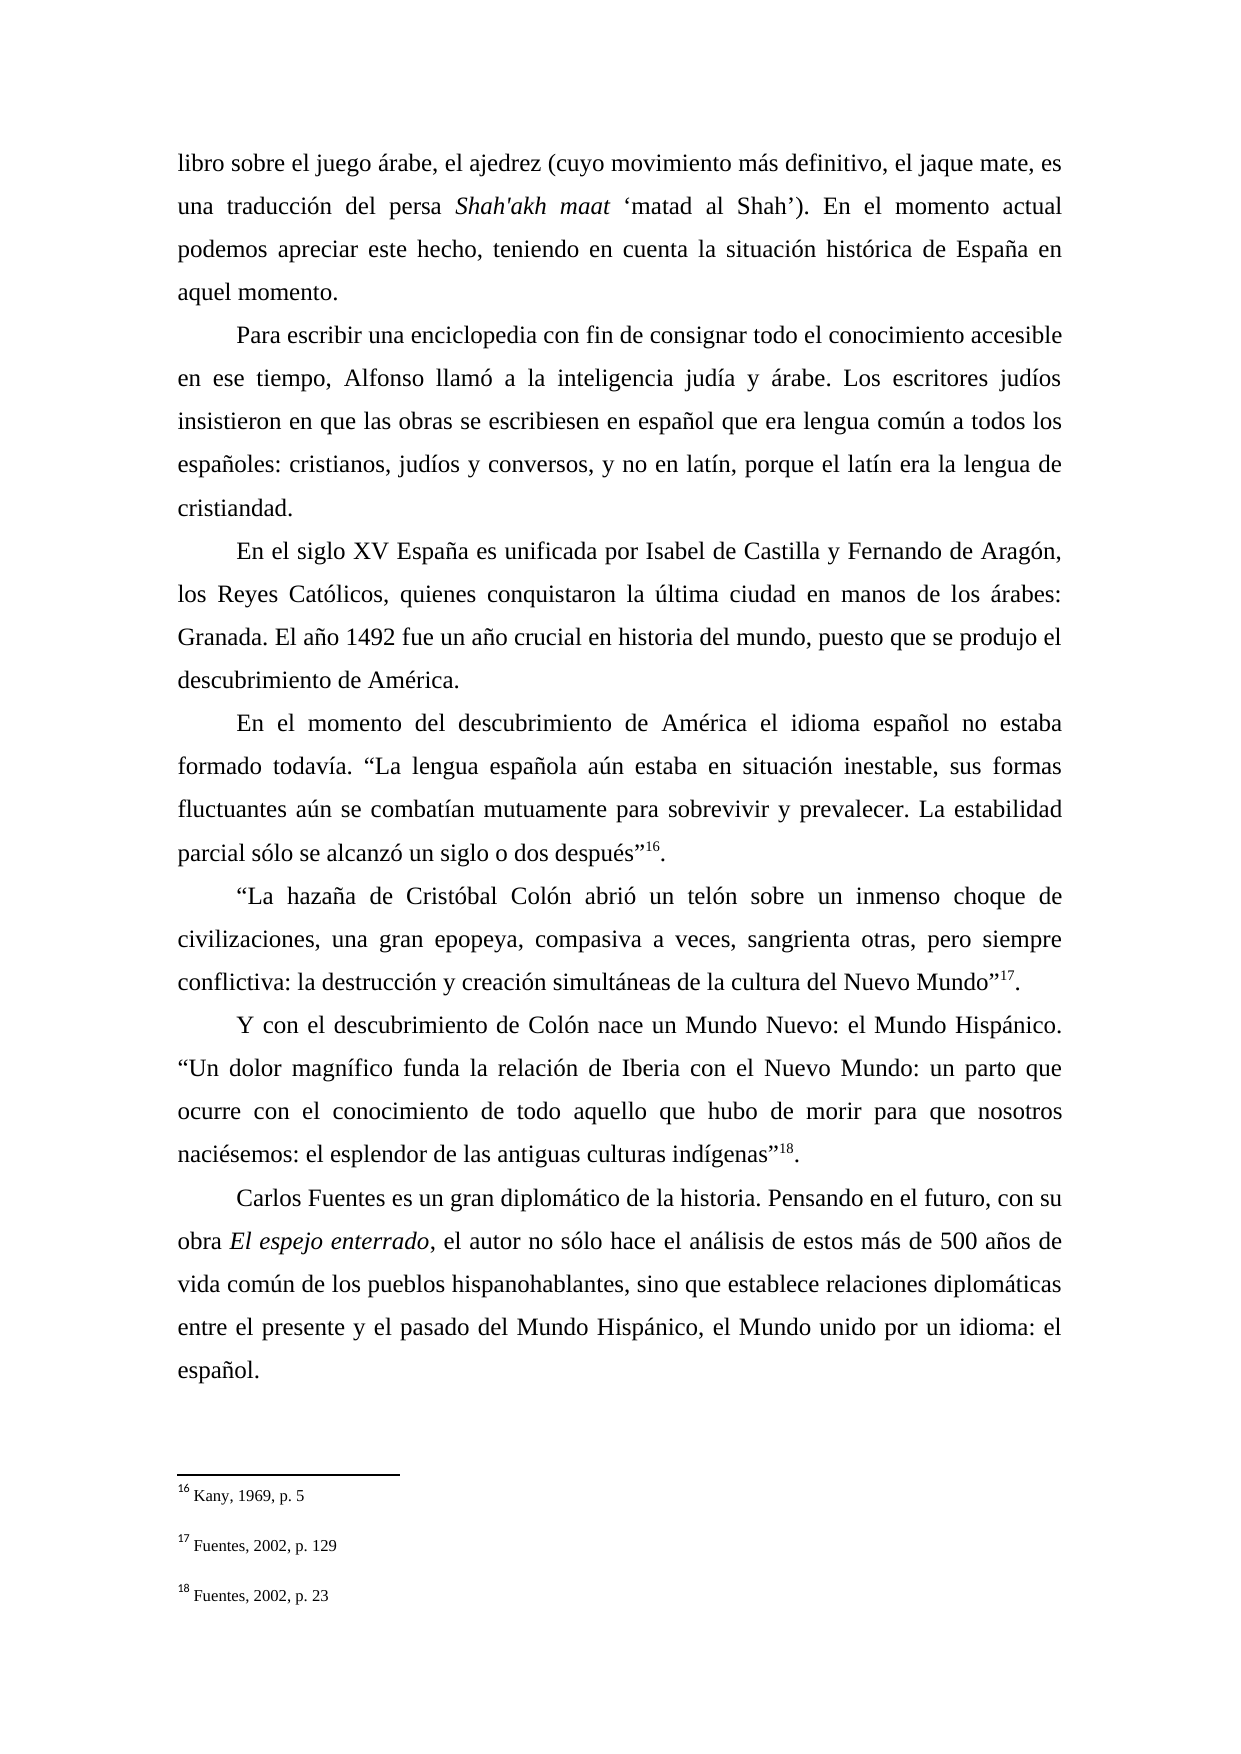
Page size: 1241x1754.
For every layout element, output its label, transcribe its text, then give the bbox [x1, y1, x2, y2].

text Carlos Fuentes es un gran diplomático de la historia. Pensando en el futuro, con su obra El espejo enterrado, el autor no sólo hace el análisis de estos más de 500 años de vida común de los pueblos hispanohablantes, sino que establece relaciones diplomáticas entre el presente y el pasado del Mundo Hispánico, el Mundo unido por un idioma: el español. [177, 1183, 1063, 1384]
text Y con el descubrimiento de Colón nace un Mundo Nuevo: el Mundo Hispánico. “Un dolor magnífico funda la relación de Iberia con el Nuevo Mundo: un parto que ocurre con el conocimiento de todo aquello que hubo de morir para que nosotros naciésemos: el esplendor de las antiguas culturas indígenas”. [177, 1010, 1063, 1168]
text “La hazaña de Cristóbal Colón abrió un telón sobre un inmenso choque de civilizaciones, una gran epopeya, compasiva a veces, sangrienta otras, pero siempre conflictiva: la destrucción y creación simultáneas de la cultura del Nuevo Mundo”. [177, 881, 1063, 996]
text En el momento del descubrimiento de América el idioma español no estaba formado todavía. “La lengua española aún estaba en situación inestable, sus formas fluctuantes aún se combatían mutuamente para sobrevivir y prevalecer. La estabilidad parcial sólo se alcanzó un siglo o dos después”. [177, 708, 1063, 866]
text En el siglo XV España es unificada por Isabel de Castilla y Fernando de Aragón, los Reyes Católicos, quienes conquistaron la última ciudad en manos de los árabes: Granada. El año 1492 fue un año crucial en historia del mundo, puesto que se produjo el descubrimiento de América. [177, 536, 1063, 694]
text Para escribir una enciclopedia con fin de consignar todo el conocimiento accesible en ese tiempo, Alfonso llamó a la inteligencia judía y árabe. Los escritores judíos insistieron en que las obras se escribiesen en español que era lengua común a todos los españoles: cristianos, judíos y conversos, y no en latín, porque el latín era la lengua de cristiandad. [177, 320, 1063, 521]
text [177, 148, 1063, 306]
